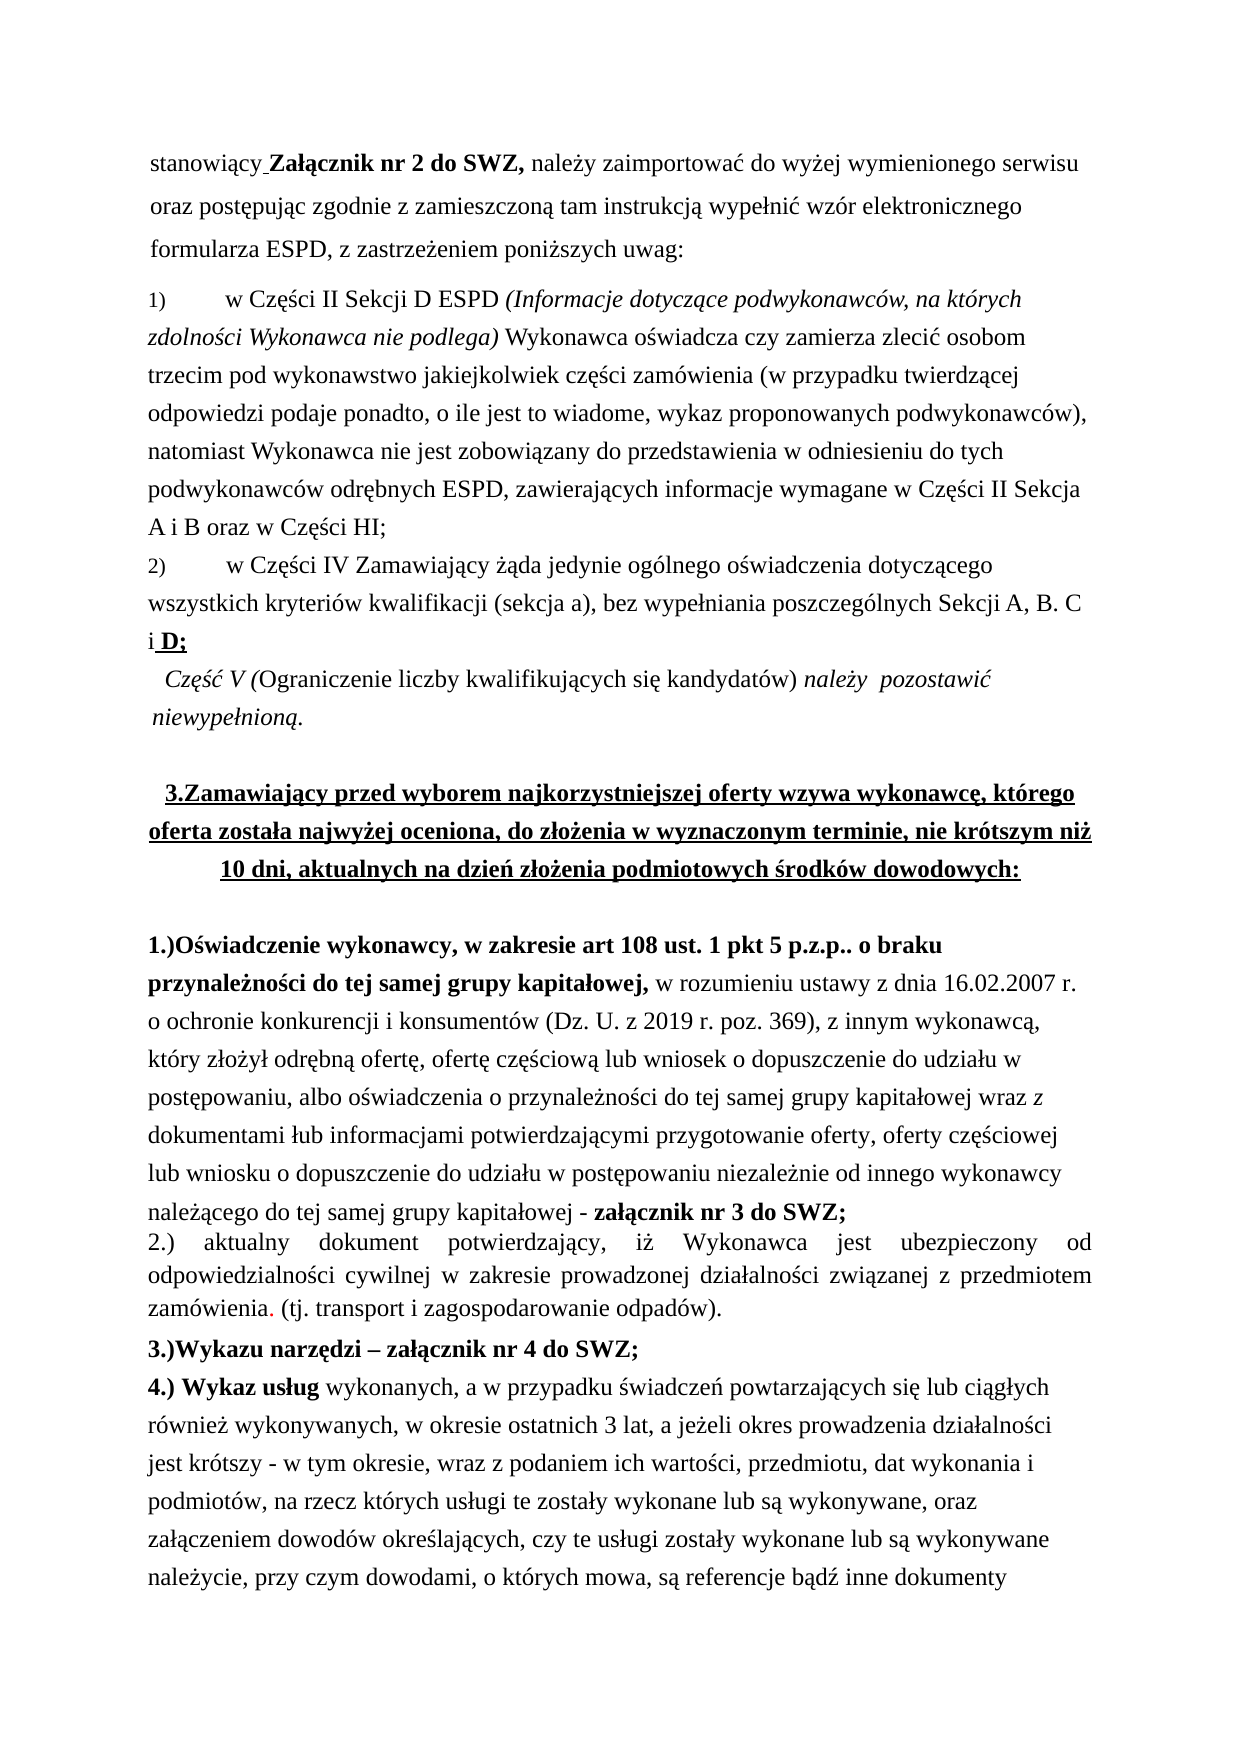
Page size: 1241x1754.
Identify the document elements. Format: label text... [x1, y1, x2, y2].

list w Części IV Zamawiający żąda jedynie ogólnego oświadczenia dotyczącego wszystkich kryteriów kwalifikacji (sekcja a), bez wypełniania poszczególnych Sekcji A, B. C i D; [148, 543, 1088, 657]
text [150, 148, 1088, 263]
text Część V (Ograniczenie liczby kwalifikujących się kandydatów) należy pozostawić niewypełnioną. [152, 657, 1093, 733]
text 3.)Wykazu narzędzi – załącznik nr 4 do SWZ; [148, 1327, 1088, 1364]
list w Części II Sekcji D ESPD (Informacje dotyczące podwykonawców, na których zdolności Wykonawca nie podlega) Wykonawca oświadcza czy zamierza zlecić osobom trzecim pod wykonawstwo jakiejkolwiek części zamówienia (w przypadku twierdzącej odpowiedzi podaje ponadto, o ile jest to wiadome, wykaz proponowanych podwykonawców), natomiast Wykonawca nie jest zobowiązany do przedstawienia w odniesieniu do tych podwykonawców odrębnych ESPD, zawierających informacje wymagane w Części II Sekcja A i B oraz w Części HI; [148, 277, 1088, 543]
text 2.) aktualny dokument potwierdzający, iż Wykonawca jest ubezpieczony od odpowiedzialności cywilnej w zakresie prowadzonej działalności związanej z przedmiotem zamówienia. (tj. transport i zagospodarowanie odpadów). [148, 1227, 1093, 1322]
text 1.)Oświadczenie wykonawcy, w zakresie art 108 ust. 1 pkt 5 p.z.p.. o braku przynależności do tej samej grupy kapitałowej, w rozumieniu ustawy z dnia 16.02.2007 r. o ochronie konkurencji i konsumentów (Dz. U. z 2019 r. poz. 369), z innym wykonawcą, który złożył odrębną ofertę, ofertę częściową lub wniosek o dopuszczenie do udziału w postępowaniu, albo oświadczenia o przynależności do tej samej grupy kapitałowej wraz z dokumentami łub informacjami potwierdzającymi przygotowanie oferty, oferty częściowej lub wniosku o dopuszczenie do udziału w postępowaniu niezależnie od innego wykonawcy należącego do tej samej grupy kapitałowej - załącznik nr 3 do SWZ; [148, 923, 1088, 1227]
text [148, 1364, 1088, 1593]
text 3.Zamawiający przed wyborem najkorzystniejszej oferty wzywa wykonawcę, którego oferta została najwyżej oceniona, do złożenia w wyznaczonym terminie, nie krótszym niż 10 dni, aktualnych na dzień złożenia podmiotowych środków dowodowych: [148, 771, 1093, 885]
